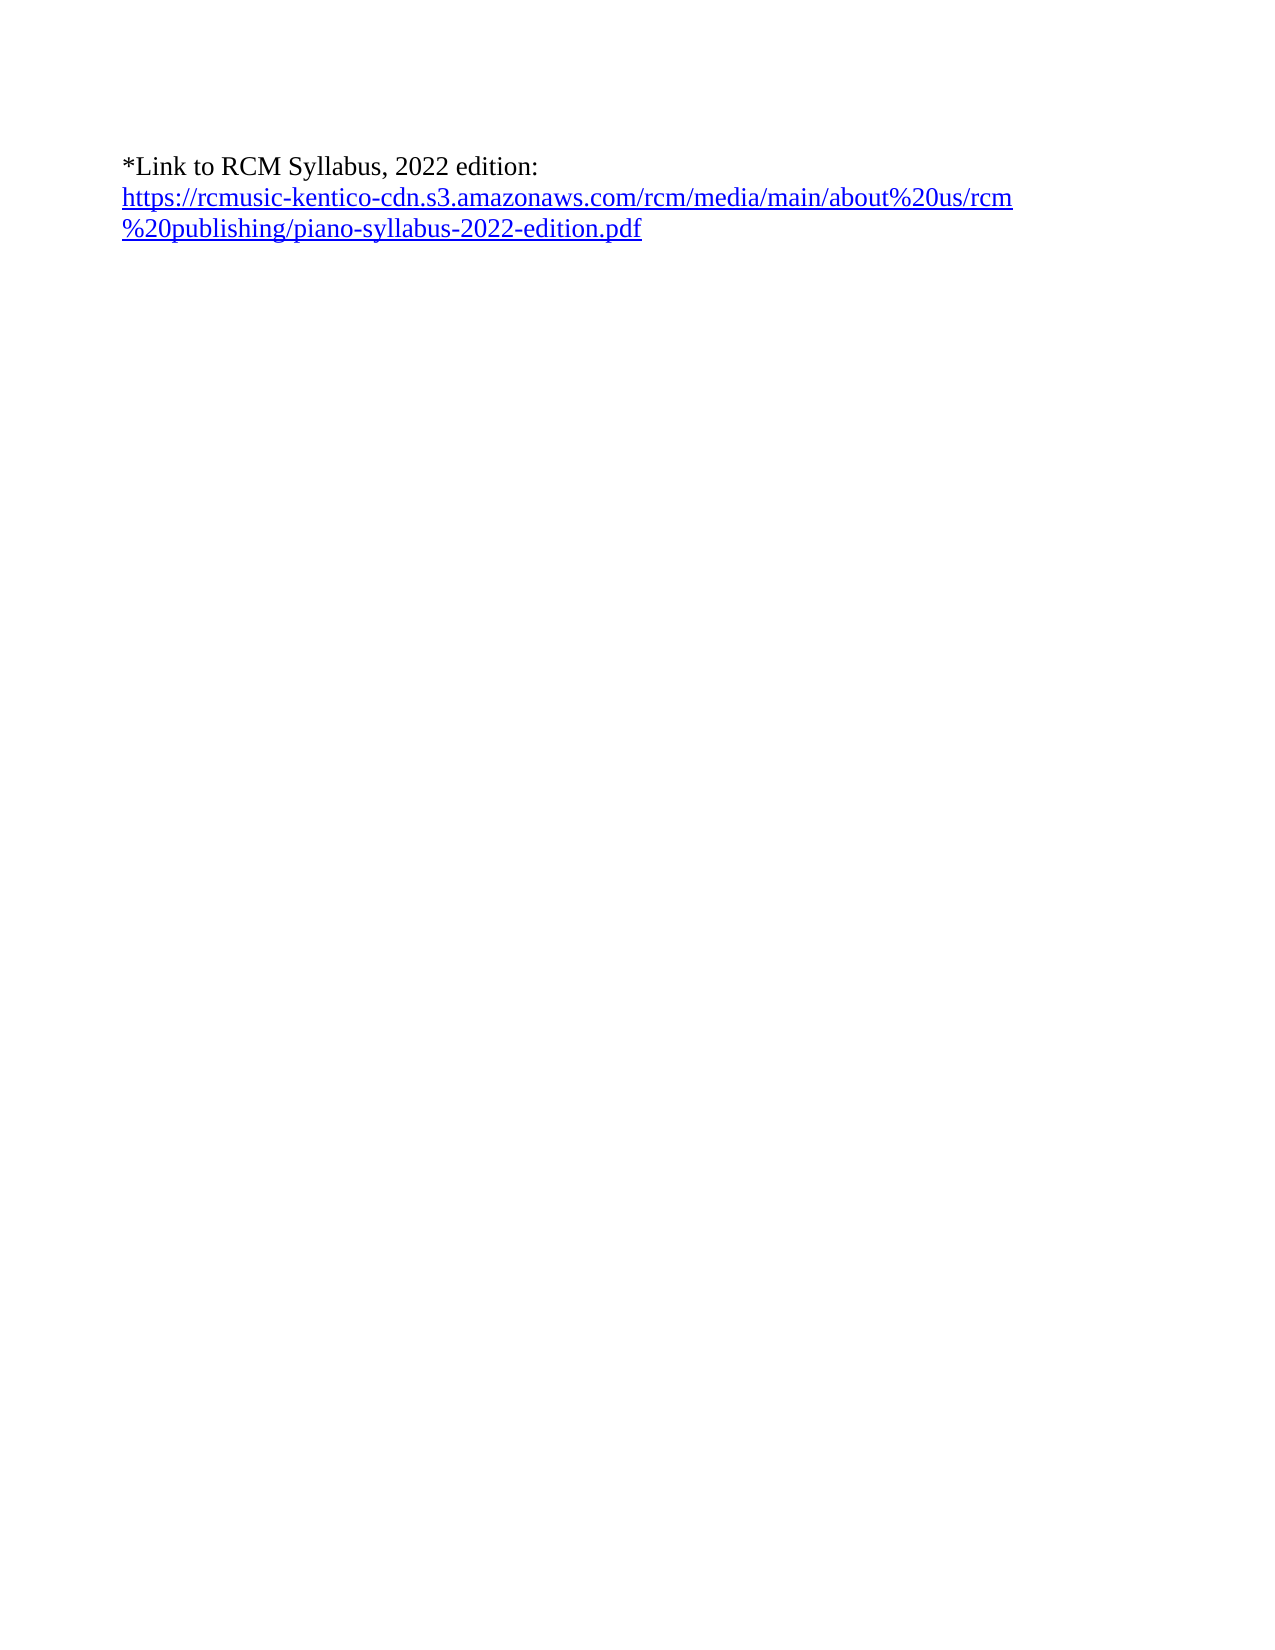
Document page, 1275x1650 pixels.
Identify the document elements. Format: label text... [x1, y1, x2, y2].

text *Link to RCM Syllabus, 2022 edition: https://rcmusic-kentico-cdn.s3.amazonaws.com/rcm/media/main/about%20us/rcm%20publishing/piano-syllabus-2022-edition.pdf [122, 150, 1162, 243]
